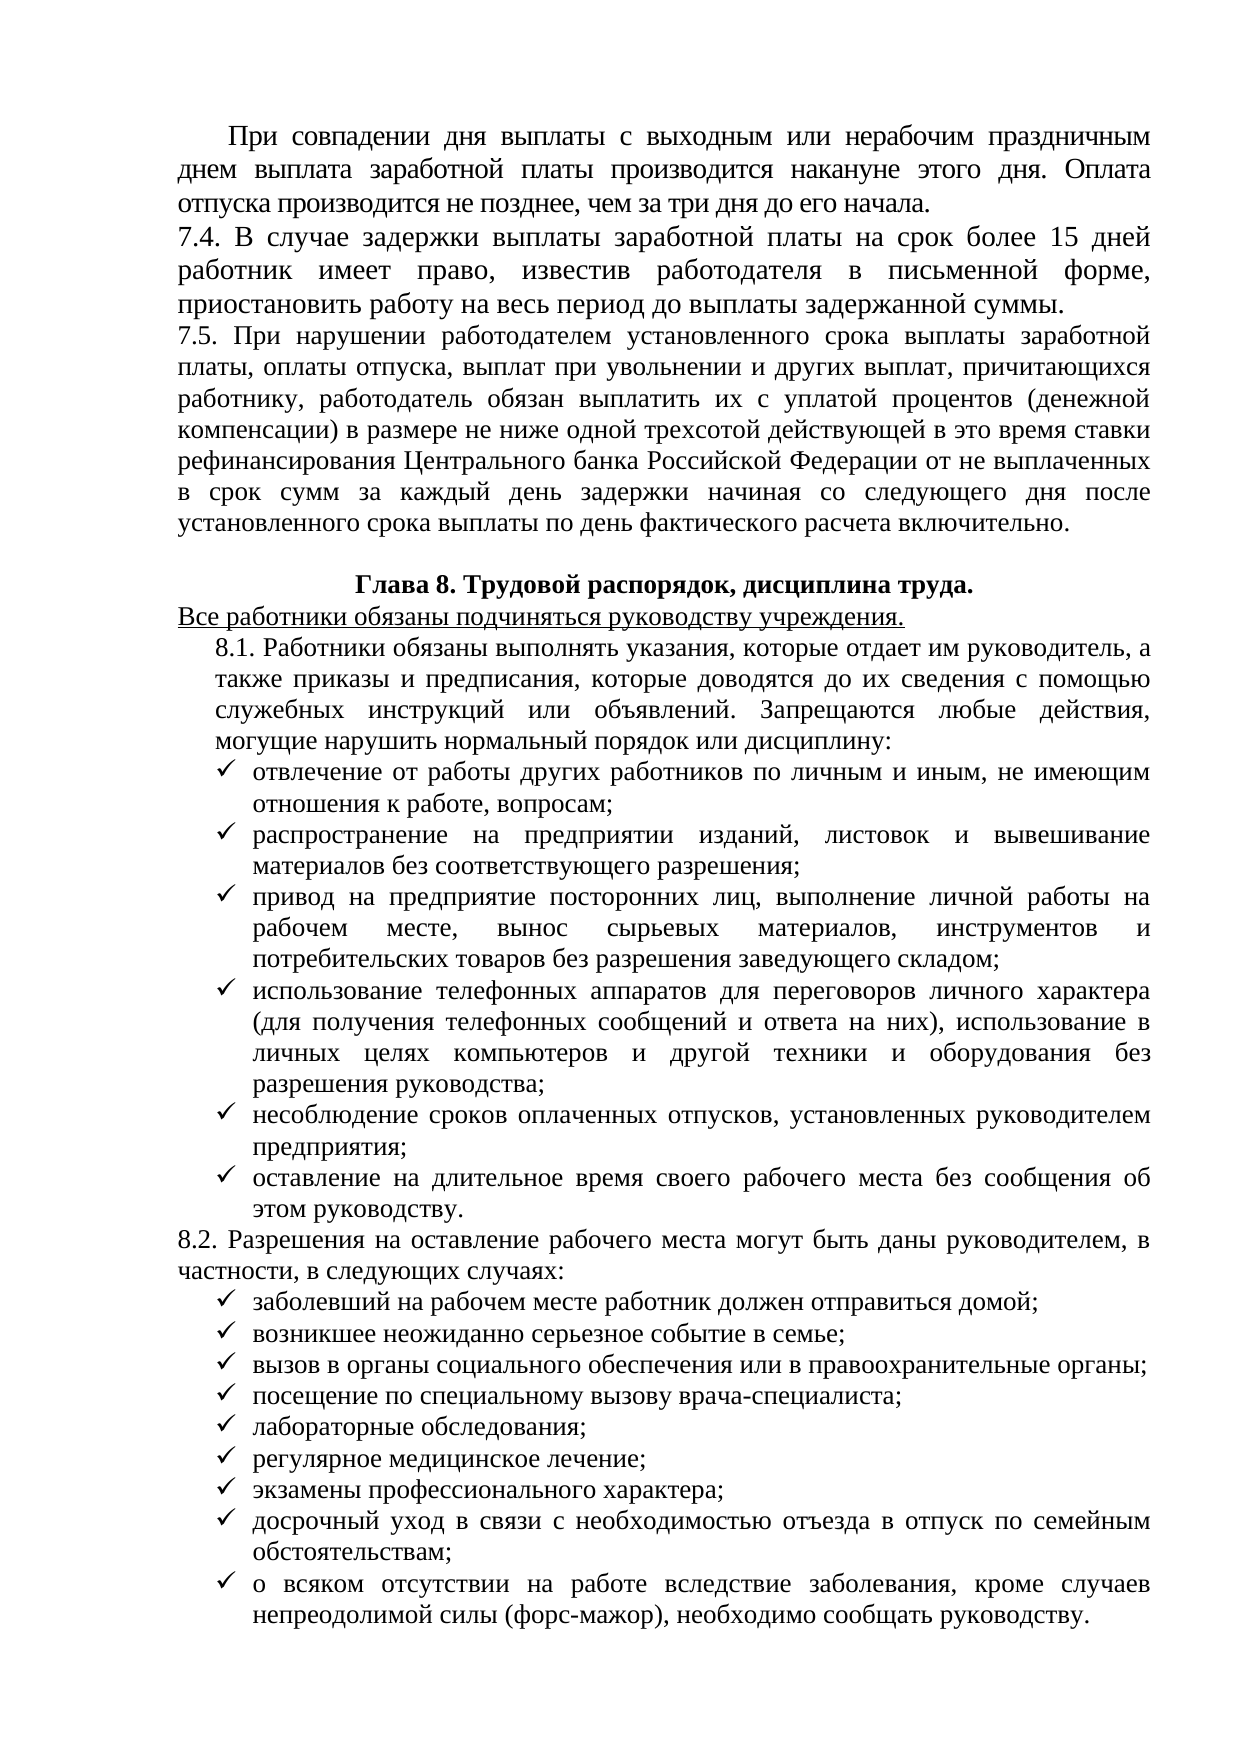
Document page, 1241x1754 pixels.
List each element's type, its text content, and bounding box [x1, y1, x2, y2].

text Глава 8. Трудовой распорядок, дисциплина труда. [177, 568, 1152, 600]
list распространение на предприятии изданий, листовок и вывешивание материалов без соответствующего разрешения; [215, 818, 1152, 880]
list регулярное медицинское лечение; [215, 1442, 1152, 1473]
list несоблюдение сроков оплаченных отпусков, установленных руководителем предприятия; [215, 1098, 1152, 1161]
list заболевший на рабочем месте работник должен отправиться домой; [215, 1286, 1152, 1317]
text 7.4. В случае задержки выплаты заработной платы на срок более 15 дней работник имеет право, известив работодателя в письменной форме, приостановить работу на весь период до выплаты задержанной суммы. [177, 219, 1152, 319]
list оставление на длительное время своего рабочего места без сообщения об этом руководству. [215, 1161, 1152, 1223]
list привод на предприятие посторонних лиц, выполнение личной работы на рабочем месте, вынос сырьевых материалов, инструментов и потребительских товаров без разрешения заведующего складом; [215, 880, 1152, 974]
text 8.1. Работники обязаны выполнять указания, которые отдает им руководитель, а также приказы и предписания, которые доводятся до их сведения с помощью служебных инструкций или объявлений. Запрещаются любые действия, могущие нарушить нормальный порядок или дисциплину: [215, 631, 1152, 755]
list о всяком отсутствии на работе вследствие заболевания, кроме случаев непреодолимой силы (форс-мажор), необходимо сообщать руководству. [215, 1567, 1152, 1629]
text 8.2. Разрешения на оставление рабочего места могут быть даны руководителем, в частности, в следующих случаях: [177, 1223, 1152, 1286]
list экзамены профессионального характера; [215, 1473, 1152, 1504]
text Все работники обязаны подчиняться руководству учреждения. [177, 600, 1152, 631]
text При совпадении дня выплаты с выходным или нерабочим праздничным днем выплата заработной платы производится накануне этого дня. Оплата отпуска производится не позднее, чем за три дня до его начала. [177, 118, 1152, 219]
list лабораторные обследования; [215, 1411, 1152, 1442]
text 7.5. При нарушении работодателем установленного срока выплаты заработной платы, оплаты отпуска, выплат при увольнении и других выплат, причитающихся работнику, работодатель обязан выплатить их с уплатой процентов (денежной компенсации) в размере не ниже одной трехсотой действующей в это время ставки рефинансирования Центрального банка Российской Федерации от не выплаченных в срок сумм за каждый день задержки начиная со следующего дня после установленного срока выплаты по день фактического расчета включительно. [177, 319, 1152, 537]
list посещение по специальному вызову врача-специалиста; [215, 1379, 1152, 1411]
list вызов в органы социального обеспечения или в правоохранительные органы; [215, 1348, 1152, 1379]
list использование телефонных аппаратов для переговоров личного характера (для получения телефонных сообщений и ответа на них), использование в личных целях компьютеров и другой техники и оборудования без разрешения руководства; [215, 974, 1152, 1098]
list отвлечение от работы других работников по личным и иным, не имеющим отношения к работе, вопросам; [215, 755, 1152, 818]
list досрочный уход в связи с необходимостью отъезда в отпуск по семейным обстоятельствам; [215, 1504, 1152, 1567]
list возникшее неожиданно серьезное событие в семье; [215, 1317, 1152, 1348]
